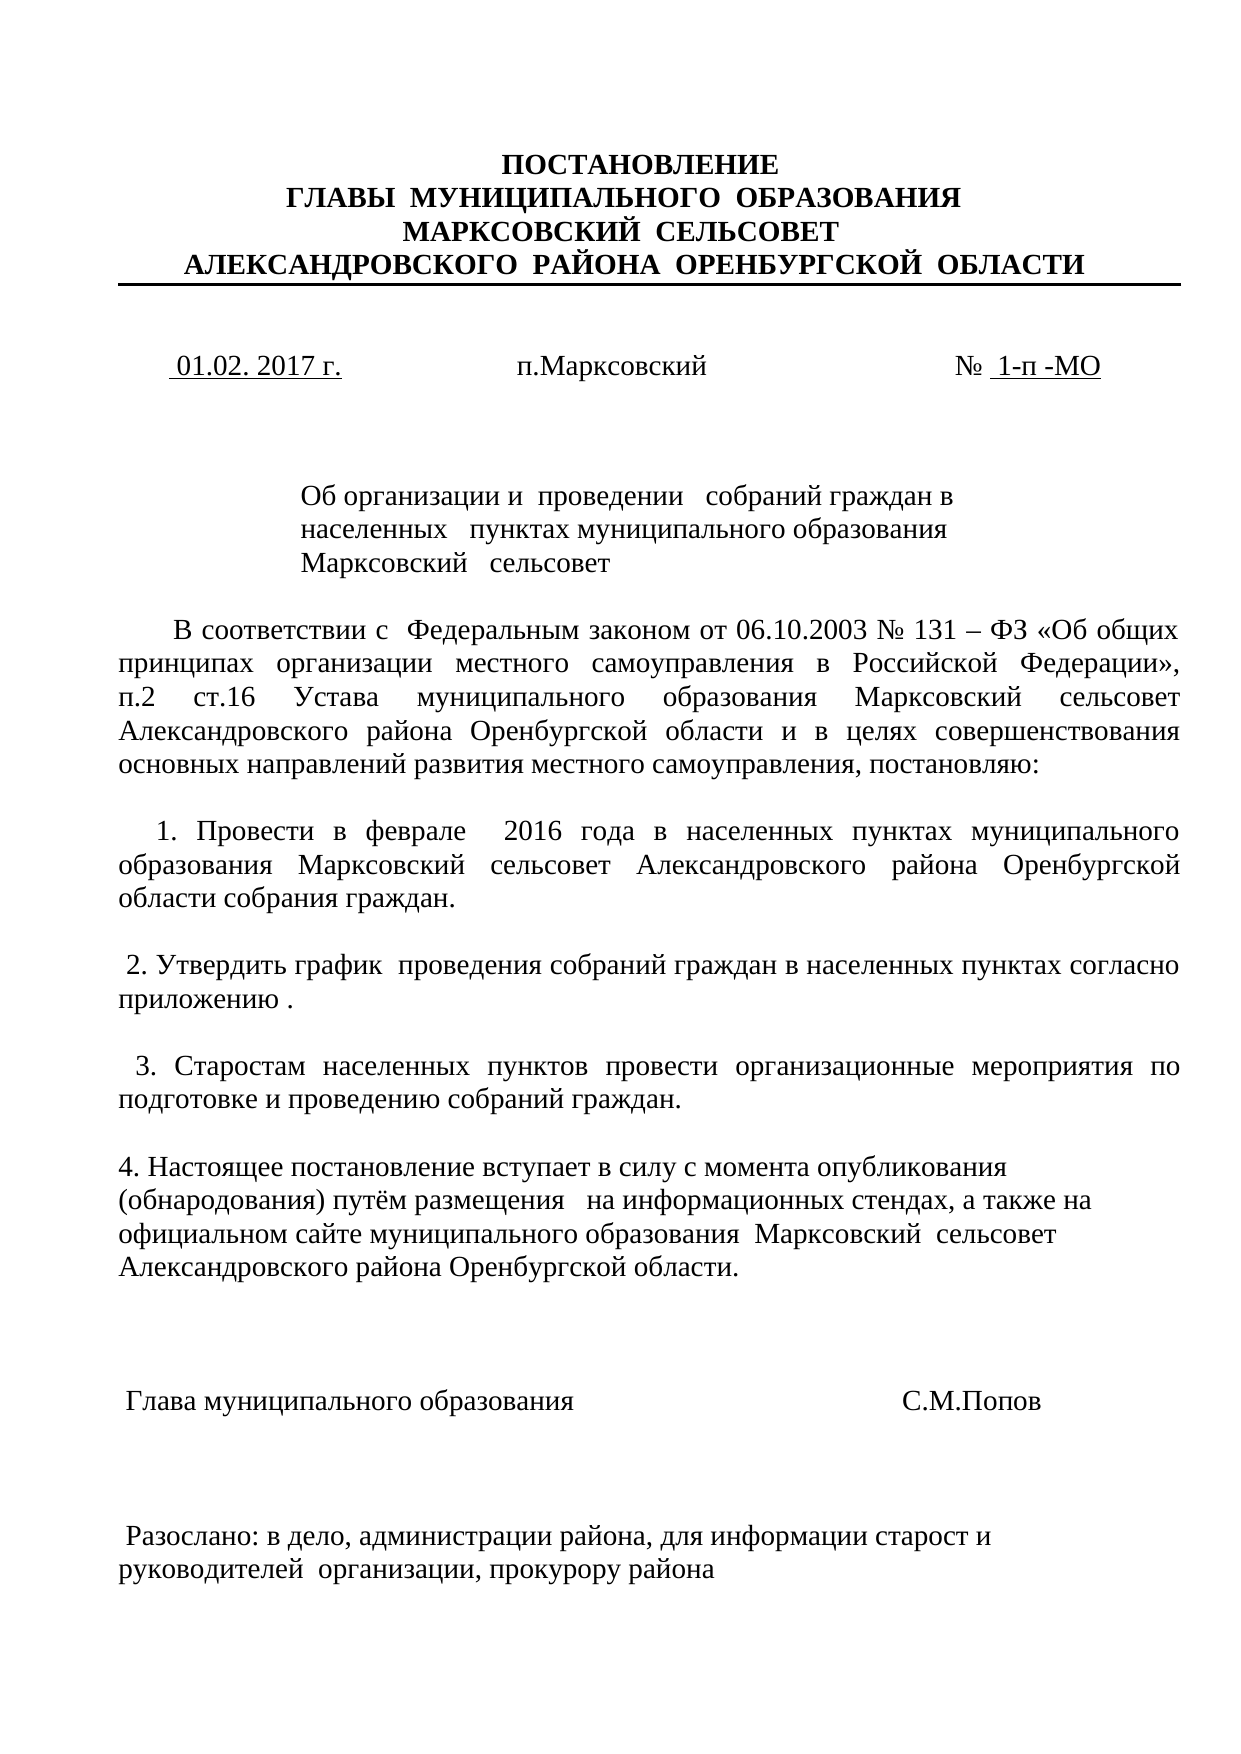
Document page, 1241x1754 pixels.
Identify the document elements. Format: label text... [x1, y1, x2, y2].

text ПОСТАНОВЛЕНИЕ [118, 147, 1181, 180]
text 3. Старостам населенных пунктов провести организационные мероприятия по подготовке и проведению собраний граждан. [118, 1048, 1181, 1115]
text Глава муниципального образования С.М.Попов [118, 1383, 1181, 1417]
text ГЛАВЫ МУНИЦИПАЛЬНОГО ОБРАЗОВАНИЯ [118, 180, 1181, 214]
text В соответствии с Федеральным законом от 06.10.2003 № 131 – ФЗ «Об общих принципах организации местного самоуправления в Российской Федерации», п.2 ст.16 Устава муниципального образования Марксовский сельсовет Александровского района Оренбургской области и в целях совершенствования основных направлений развития местного самоуправления, постановляю: [118, 612, 1181, 780]
text 01.02. 2017 г. п.Марксовский № 1-п -МО [118, 348, 1181, 382]
text 1. Провести в феврале 2016 года в населенных пунктах муниципального образования Марксовский сельсовет Александровского района Оренбургской области собрания граждан. [118, 813, 1181, 914]
text АЛЕКСАНДРОВСКОГО РАЙОНА ОРЕНБУРГСКОЙ ОБЛАСТИ [118, 247, 1181, 283]
text 2. Утвердить график проведения собраний граждан в населенных пунктах согласно приложению . [118, 947, 1181, 1014]
text Об организации и проведении собраний граждан в [118, 478, 1181, 511]
text МАРКСОВСКИЙ СЕЛЬСОВЕТ [118, 214, 1181, 247]
text Разослано: в дело, администрации района, для информации старост и руководителей организации, прокурору района [118, 1518, 1181, 1585]
text Марксовский сельсовет [118, 545, 1181, 578]
text 4. Настоящее постановление вступает в силу с момента опубликования (обнародования) путём размещения на информационных стендах, а также на официальном сайте муниципального образования Марксовский сельсовет Александровского района Оренбургской области. [118, 1149, 1181, 1283]
text населенных пунктах муниципального образования [118, 511, 1181, 545]
